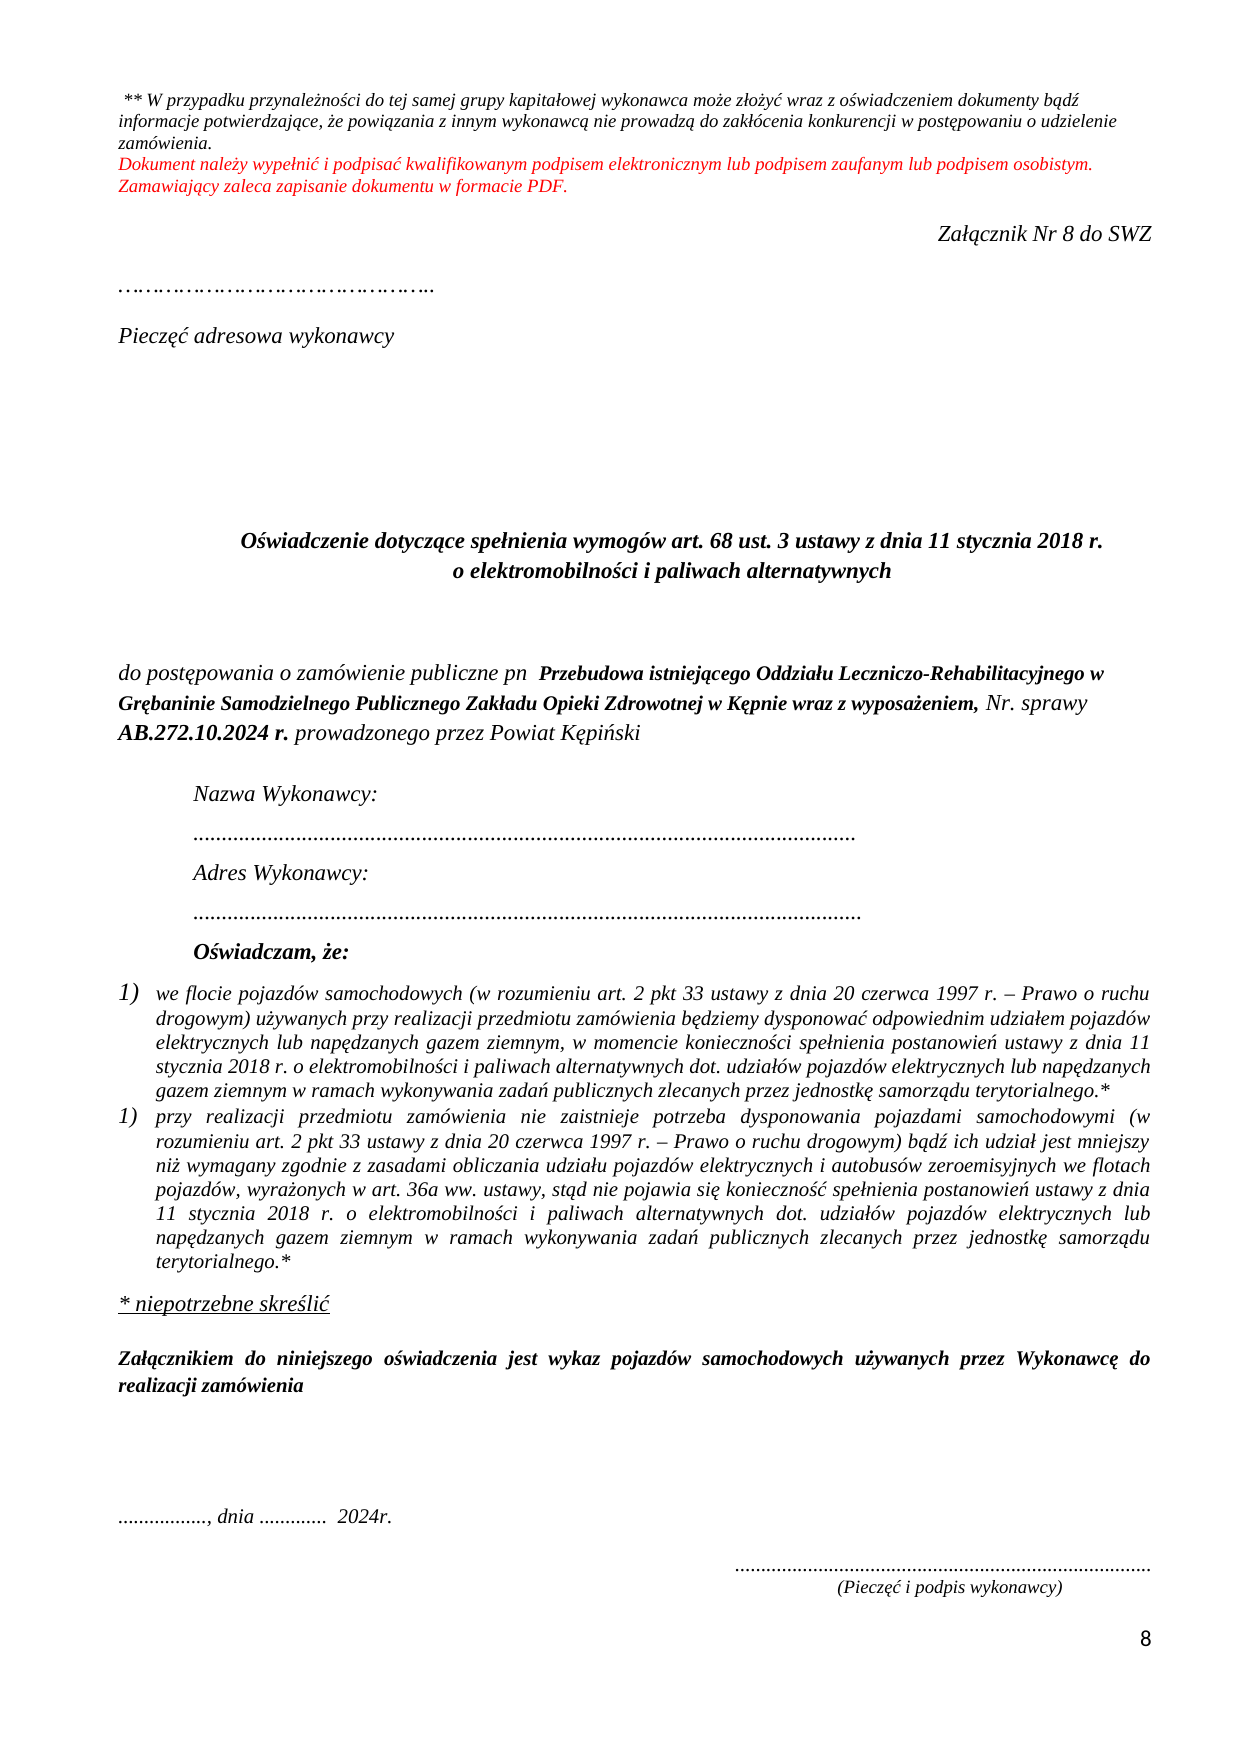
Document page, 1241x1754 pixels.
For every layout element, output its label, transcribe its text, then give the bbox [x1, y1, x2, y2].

text ................................................................................ [118, 1552, 1152, 1576]
text ................., dnia ............. 2024r. [118, 1504, 1152, 1528]
text ..................................................................................................................... [193, 898, 1152, 925]
text Dokument należy wypełnić i podpisać kwalifikowanym podpisem elektronicznym lub podpisem zaufanym lub podpisem osobistym. [118, 153, 1152, 175]
text Załącznikiem do niniejszego oświadczenia jest wykaz pojazdów samochodowych używanych przez Wykonawcę do realizacji zamówienia [118, 1346, 1152, 1397]
text Zamawiający zaleca zapisanie dokumentu w formacie PDF. [118, 175, 1152, 196]
list przy realizacji przedmiotu zamówienia nie zaistnieje potrzeba dysponowania pojazdami samochodowymi (w rozumieniu art. 2 pkt 33 ustawy z dnia 20 czerwca 1997 r. – Prawo o ruchu drogowym) bądź ich udział jest mniejszy niż wymagany zgodnie z zasadami obliczania udziału pojazdów elektrycznych i autobusów zeroemisyjnych we flotach pojazdów, wyrażonych w art. 36a ww. ustawy, stąd nie pojawia się konieczność spełnienia postanowień ustawy z dnia 11 stycznia 2018 r. o elektromobilności i paliwach alternatywnych dot. udziałów pojazdów elektrycznych lub napędzanych gazem ziemnym w ramach wykonywania zadań publicznych zlecanych przez jednostkę samorządu terytorialnego.* [118, 1102, 1152, 1273]
text ……………………………………….. [118, 272, 546, 298]
text ** W przypadku przynależności do tej samej grupy kapitałowej wykonawca może złożyć wraz z oświadczeniem dokumenty bądź informacje potwierdzające, że powiązania z innym wykonawcą nie prowadzą do zakłócenia konkurencji w postępowaniu o udzielenie zamówienia. [118, 89, 1152, 153]
text Załącznik Nr 8 do SWZ [118, 221, 1152, 247]
text Pieczęć adresowa wykonawcy [118, 323, 546, 349]
text do postępowania o zamówienie publiczne pn Przebudowa istniejącego Oddziału Leczniczo-Rehabilitacyjnego w Grębaninie Samodzielnego Publicznego Zakładu Opieki Zdrowotnej w Kępnie wraz z wyposażeniem, Nr. sprawy AB.272.10.2024 r. prowadzonego przez Powiat Kępiński [118, 659, 1152, 746]
text .................................................................................................................... [193, 819, 1152, 846]
text Nazwa Wykonawcy: [193, 780, 1152, 806]
text (Pieczęć i podpis wykonawcy) [118, 1576, 1152, 1597]
text * niepotrzebne skreślić [118, 1290, 1152, 1316]
text Adres Wykonawcy: [193, 859, 1152, 885]
text Oświadczam, że: [193, 938, 1152, 964]
list we flocie pojazdów samochodowych (w rozumieniu art. 2 pkt 33 ustawy z dnia 20 czerwca 1997 r. – Prawo o ruchu drogowym) używanych przy realizacji przedmiotu zamówienia będziemy dysponować odpowiednim udziałem pojazdów elektrycznych lub napędzanych gazem ziemnym, w momencie konieczności spełnienia postanowień ustawy z dnia 11 stycznia 2018 r. o elektromobilności i paliwach alternatywnych dot. udziałów pojazdów elektrycznych lub napędzanych gazem ziemnym w ramach wykonywania zadań publicznych zlecanych przez jednostkę samorządu terytorialnego.* [118, 977, 1152, 1102]
text Oświadczenie dotyczące spełnienia wymogów art. 68 ust. 3 ustawy z dnia 11 stycznia 2018 r. o elektromobilności i paliwach alternatywnych [193, 527, 1152, 583]
